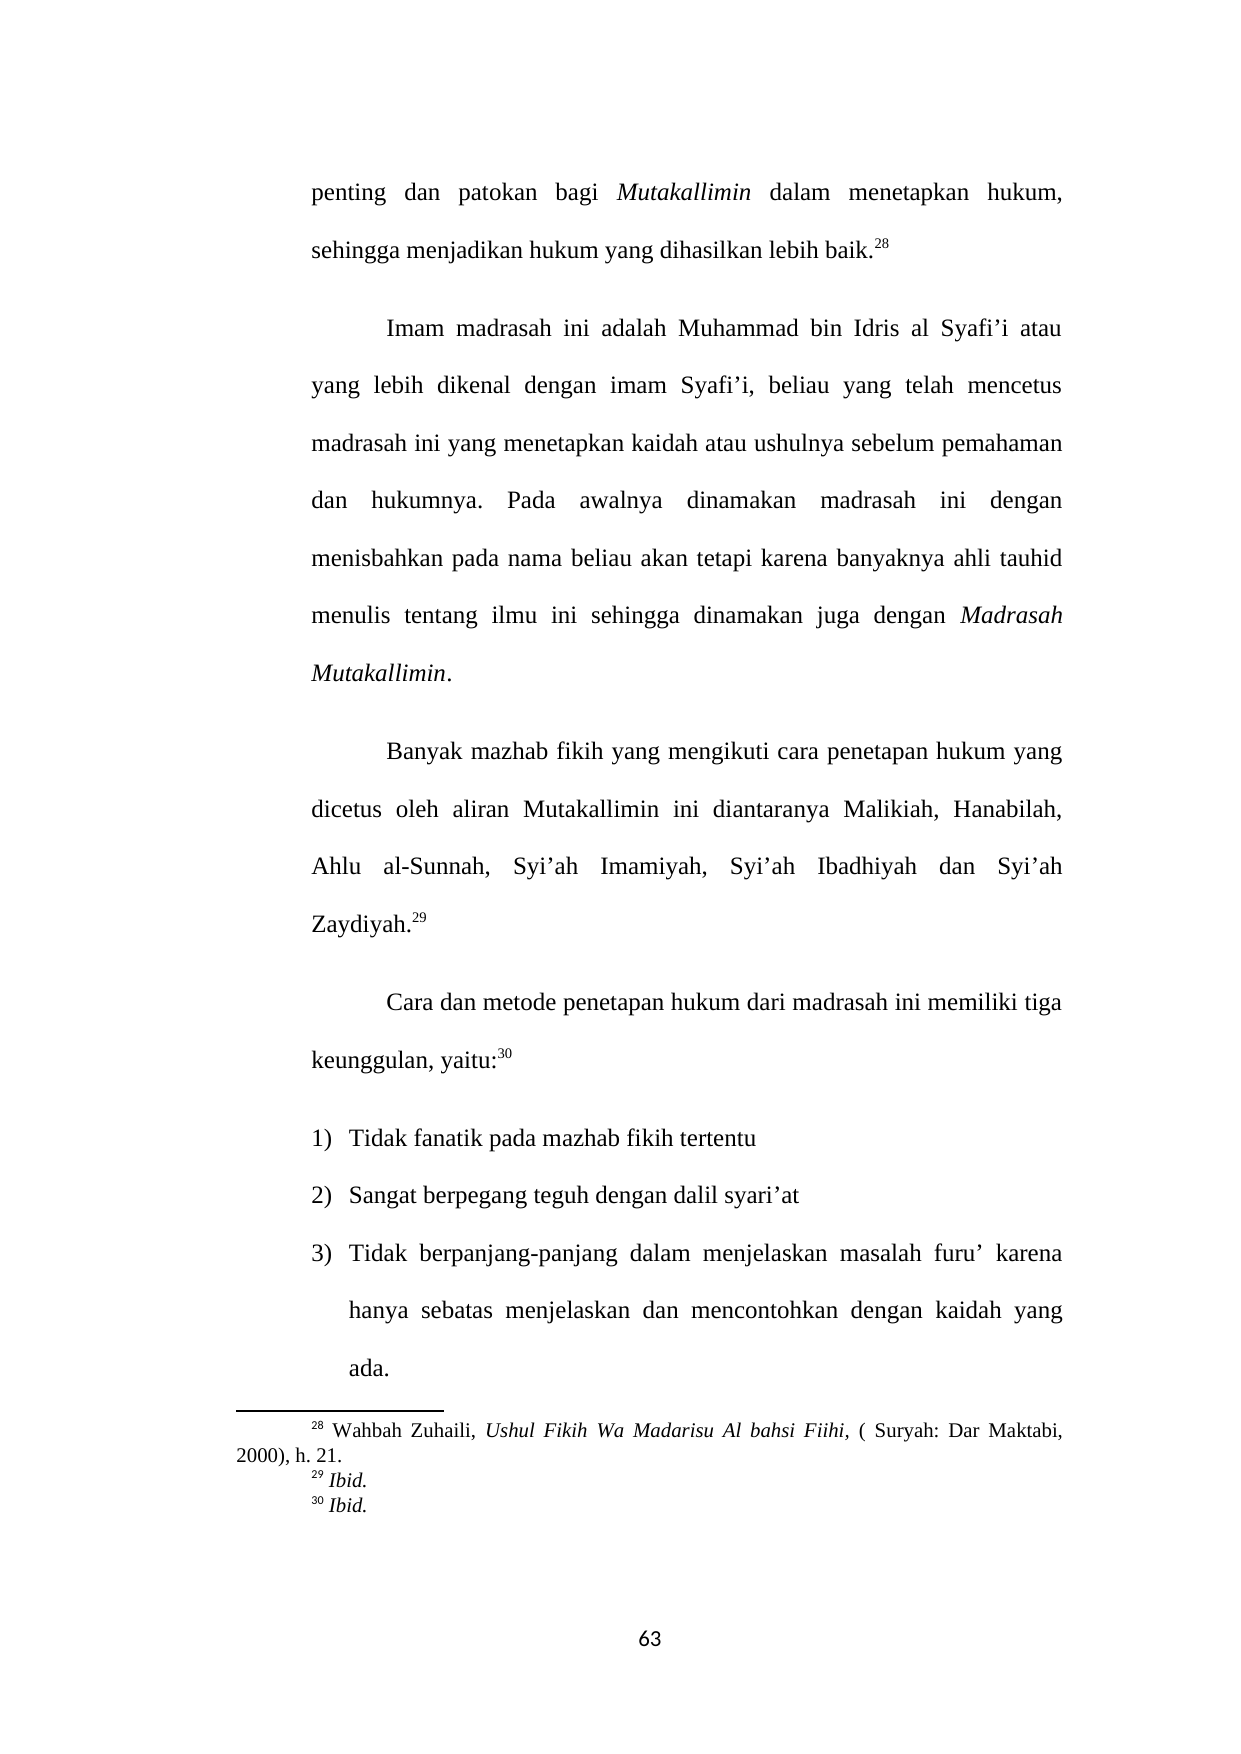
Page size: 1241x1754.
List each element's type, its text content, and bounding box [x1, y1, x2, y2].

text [311, 177, 1063, 263]
text Banyak mazhab fikih yang mengikuti cara penetapan hukum yang dicetus oleh aliran Mutakallimin ini diantaranya Malikiah, Hanabilah, Ahlu al-Sunnah, Syi’ah Imamiyah, Syi’ah Ibadhiyah dan Syi’ah Zaydiyah. [311, 736, 1063, 938]
text Imam madrasah ini adalah Muhammad bin Idris al Syafi’i atau yang lebih dikenal dengan imam Syafi’i, beliau yang telah mencetus madrasah ini yang menetapkan kaidah atau ushulnya sebelum pemahaman dan hukumnya. Pada awalnya dinamakan madrasah ini dengan menisbahkan pada nama beliau akan tetapi karena banyaknya ahli tauhid menulis tentang ilmu ini sehingga dinamakan juga dengan Madrasah Mutakallimin. [311, 313, 1063, 687]
text Cara dan metode penetapan hukum dari madrasah ini memiliki tiga keunggulan, yaitu: [311, 987, 1063, 1073]
list Tidak fanatik pada mazhab fikih tertentu [311, 1123, 1063, 1152]
list Tidak berpanjang-panjang dalam menjelaskan masalah furu’ karena hanya sebatas menjelaskan dan mencontohkan dengan kaidah yang ada. [311, 1238, 1063, 1382]
list Sangat berpegang teguh dengan dalil syari’at [311, 1181, 1063, 1209]
